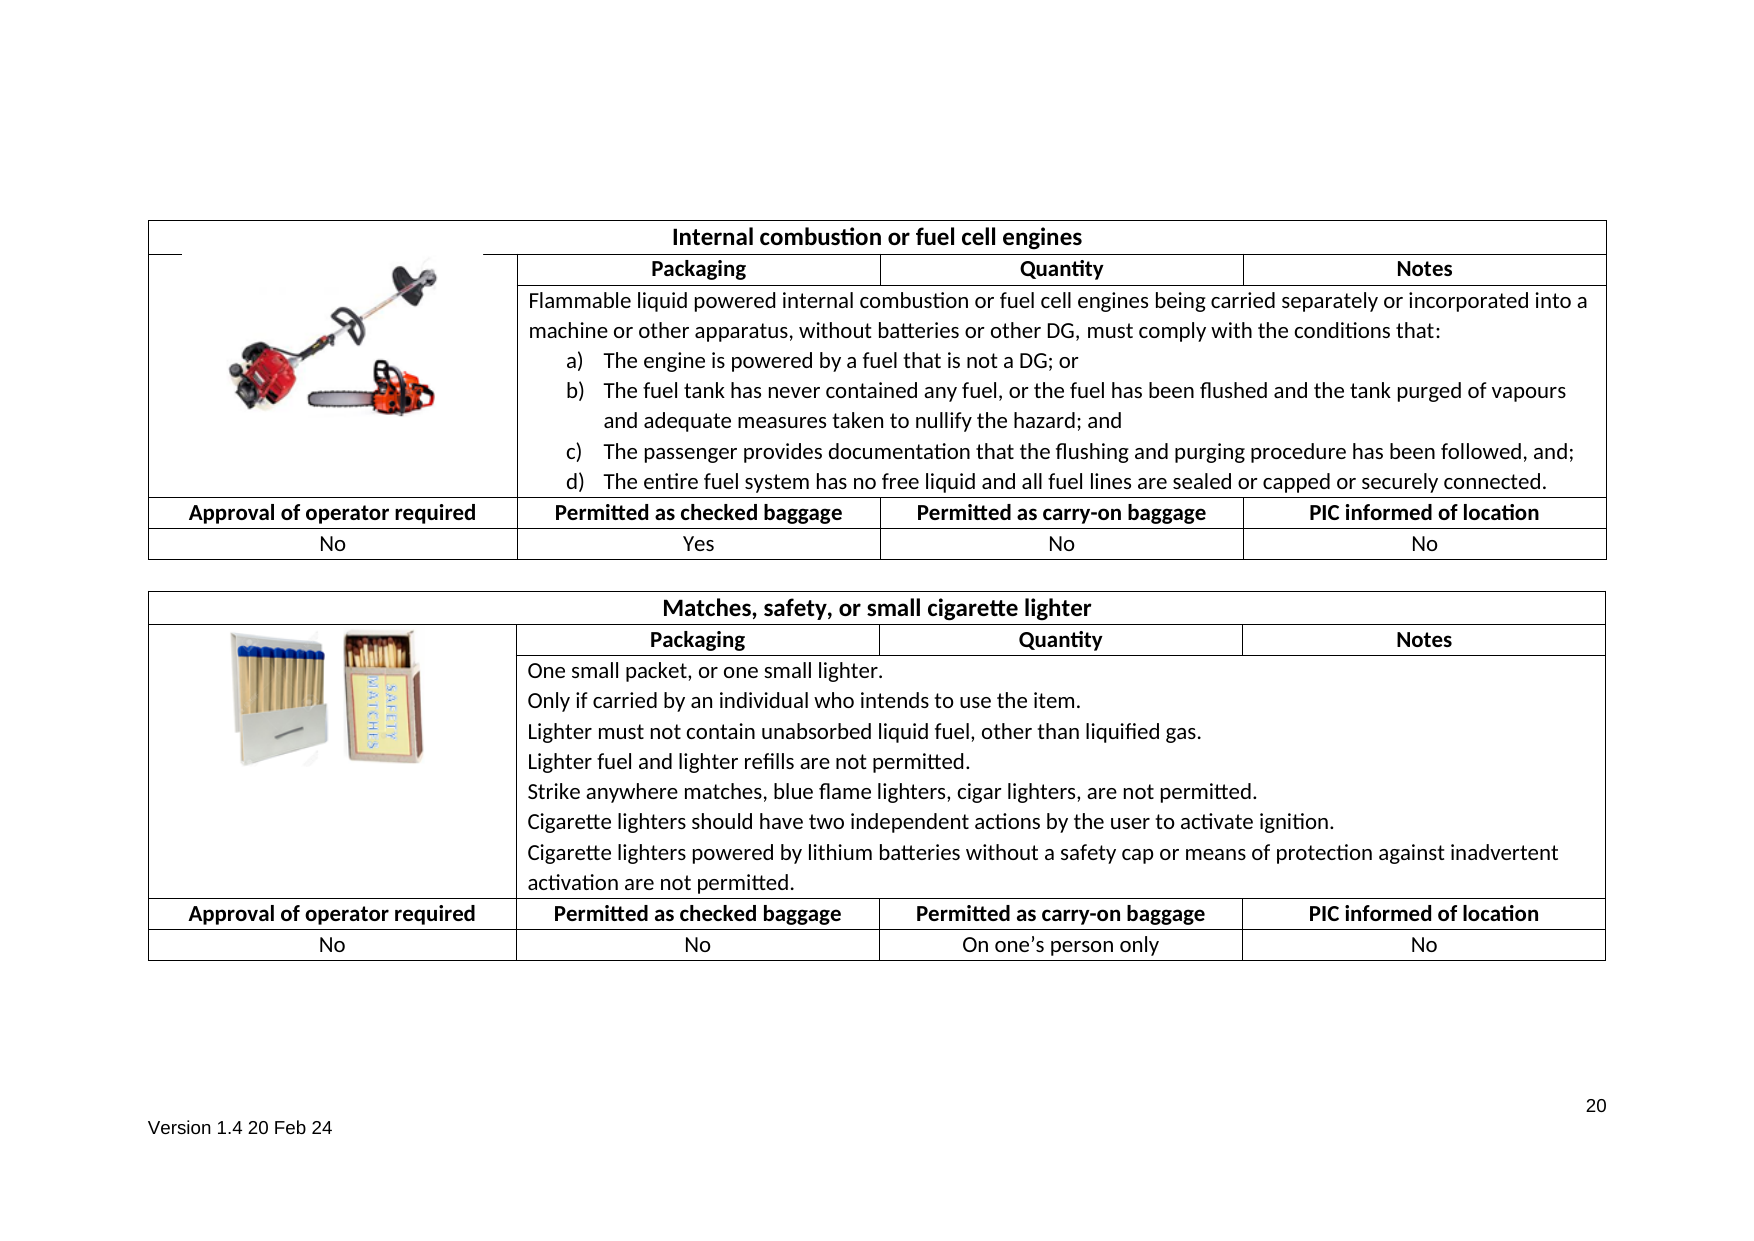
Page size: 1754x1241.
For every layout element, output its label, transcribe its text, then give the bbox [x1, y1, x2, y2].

table_cell Packaging [518, 255, 880, 285]
table_cell No [517, 930, 879, 960]
table_cell Permitted as carry-on baggage [880, 899, 1242, 929]
table_cell One small packet, or one small lighter. Only if carried by an individual who intends to use the item. Lighter must not contain unabsorbed liquid fuel, other than liquified gas. Lighter fuel and lighter refills are not permitted. Strike anywhere matches, blue flame lighters, cigar lighters, are not permitted. Cigarette lighters should have two independent actions by the user to activate ignition. Cigarette lighters powered by lithium batteries without a safety cap or means of protection against inadvertent activation are not permitted. [517, 656, 1605, 898]
table_header Matches, safety, or small cigarette lighter [149, 592, 1605, 624]
table_cell No [1243, 930, 1605, 960]
table_cell PIC informed of location [1243, 899, 1605, 929]
table_cell PIC informed of location [1244, 498, 1606, 528]
table_cell Packaging [517, 625, 879, 655]
table_cell Approval of operator required [149, 899, 516, 929]
table_cell [149, 625, 516, 898]
table_cell No [881, 529, 1243, 559]
picture [182, 254, 484, 419]
table_cell Permitted as carry-on baggage [881, 498, 1243, 528]
table_cell On one’s person only [880, 930, 1242, 960]
table_cell Notes [1244, 255, 1606, 285]
table_cell Quantity [881, 255, 1243, 285]
table_cell Yes [518, 529, 880, 559]
table_cell Notes [1243, 625, 1605, 655]
table_header Internal combustion or fuel cell engines [149, 221, 1606, 253]
table_cell No [149, 529, 517, 559]
table_cell No [1244, 529, 1606, 559]
table_cell Permitted as checked baggage [517, 899, 879, 929]
table_cell [149, 255, 517, 497]
table_cell Approval of operator required [149, 498, 517, 528]
table_cell No [149, 930, 516, 960]
picture [202, 625, 462, 768]
table_cell Quantity [880, 625, 1242, 655]
table_cell Permitted as checked baggage [518, 498, 880, 528]
table_cell Flammable liquid powered internal combustion or fuel cell engines being carried separately or incorporated into a machine or other apparatus, without batteries or other DG, must comply with the conditions that: The engine is powered by a fuel that is not a DG; or The fuel tank has never contained any fuel, or the fuel has been flushed and the tank purged of vapours and adequate measures taken to nullify the hazard; and The passenger provides documentation that the flushing and purging procedure has been followed, and; The entire fuel system has no free liquid and all fuel lines are sealed or capped or securely connected. [518, 286, 1606, 497]
